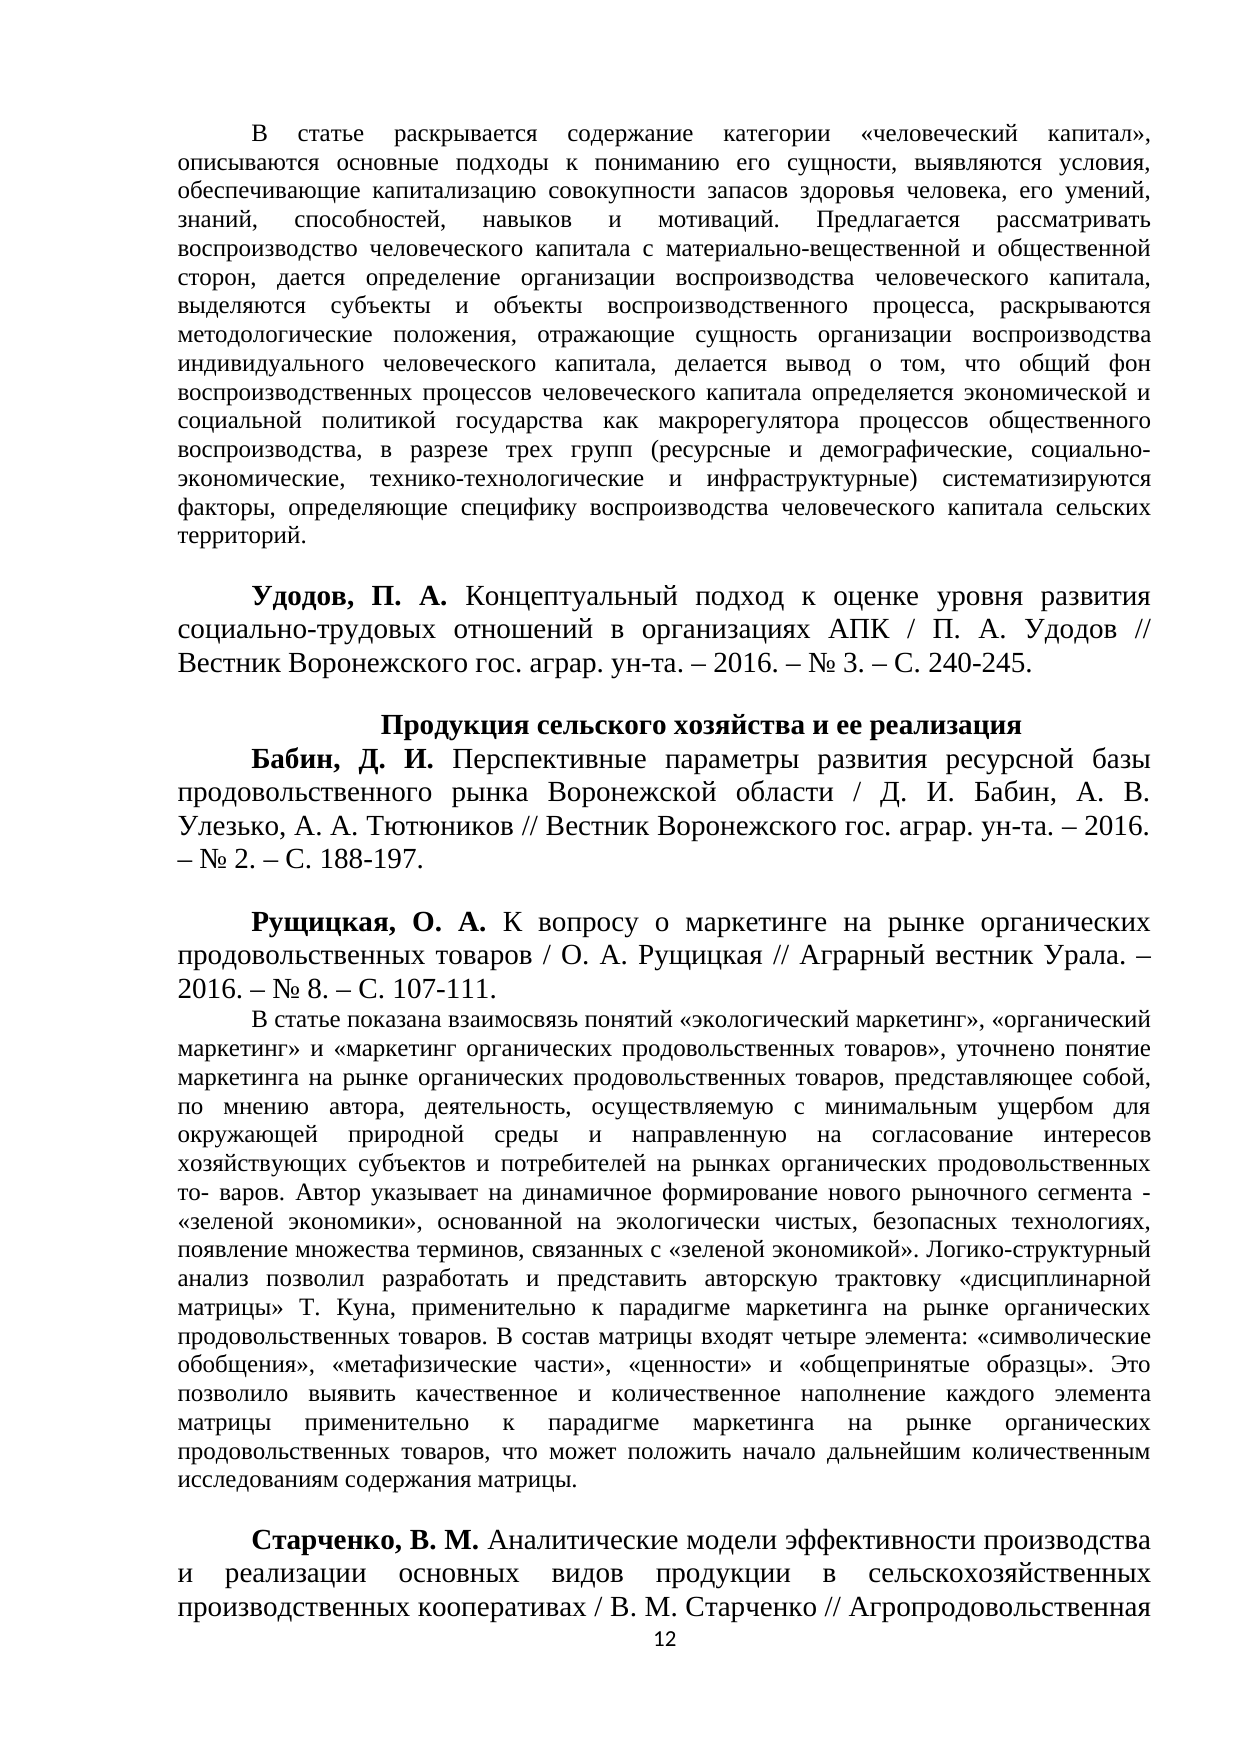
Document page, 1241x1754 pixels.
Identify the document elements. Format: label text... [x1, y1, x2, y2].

text Продукция сельского хозяйства и ее реализация [177, 707, 1152, 741]
text Удодов, П. А. Концептуальный подход к оценке уровня развития социально-трудовых отношений в организациях АПК / П. А. Удодов // Вестник Воронежского гос. аграр. ун-та. – 2016. – № 3. – С. 240-245. [177, 578, 1152, 679]
text Рущицкая, О. А. К вопросу о маркетинге на рынке органических продовольственных товаров / О. А. Рущицкая // Аграрный вестник Урала. – 2016. – № 8. – С. 107-111. [177, 904, 1152, 1004]
text В статье раскрывается содержание категории «человеческий капитал», описываются основные подходы к пониманию его сущности, выявляются условия, обеспечивающие капитализацию совокупности запасов здоровья человека, его умений, знаний, способностей, навыков и мотиваций. Предлагается рассматривать воспроизводство человеческого капитала с материально-вещественной и общественной сторон, дается определение организации воспроизводства человеческого капитала, выделяются субъекты и объекты воспроизводственного процесса, раскрываются методологические положения, отражающие сущность организации воспроизводства индивидуального человеческого капитала, делается вывод о том, что общий фон воспроизводственных процессов человеческого капитала определяется экономической и социальной политикой государства как макрорегулятора процессов общественного воспроизводства, в разрезе трех групп (ресурсные и демографические, социально-экономические, технико-технологические и инфраструктурные) систематизируются факторы, определяющие специфику воспроизводства человеческого капитала сельских территорий. [177, 118, 1152, 549]
text В статье показана взаимосвязь понятий «экологический маркетинг», «органический маркетинг» и «маркетинг органических продовольственных товаров», уточнено понятие маркетинга на рынке органических продовольственных товаров, представляющее собой, по мнению автора, деятельность, осуществляемую с минимальным ущербом для окружающей природной среды и направленную на согласование интересов хозяйствующих субъектов и потребителей на рынках органических продовольственных то- варов. Автор указывает на динамичное формирование нового рыночного сегмента - «зеленой экономики», основанной на экологически чистых, безопасных технологиях, появление множества терминов, связанных с «зеленой экономикой». Логико-структурный анализ позволил разработать и представить авторскую трактовку «дисциплинарной матрицы» Т. Куна, применительно к парадигме маркетинга на рынке органических продовольственных товаров. В состав матрицы входят четыре элемента: «символические обобщения», «метафизические части», «ценности» и «общепринятые образцы». Это позволило выявить качественное и количественное наполнение каждого элемента матрицы применительно к парадигме маркетинга на рынке органических продовольственных товаров, что может положить начало дальнейшим количественным исследованиям содержания матрицы. [177, 1004, 1152, 1493]
text Бабин, Д. И. Перспективные параметры развития ресурсной базы продовольственного рынка Воронежской области / Д. И. Бабин, А. В. Улезько, А. А. Тютюников // Вестник Воронежского гос. аграр. ун-та. – 2016. – № 2. – С. 188-197. [177, 741, 1152, 875]
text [177, 1522, 1152, 1623]
